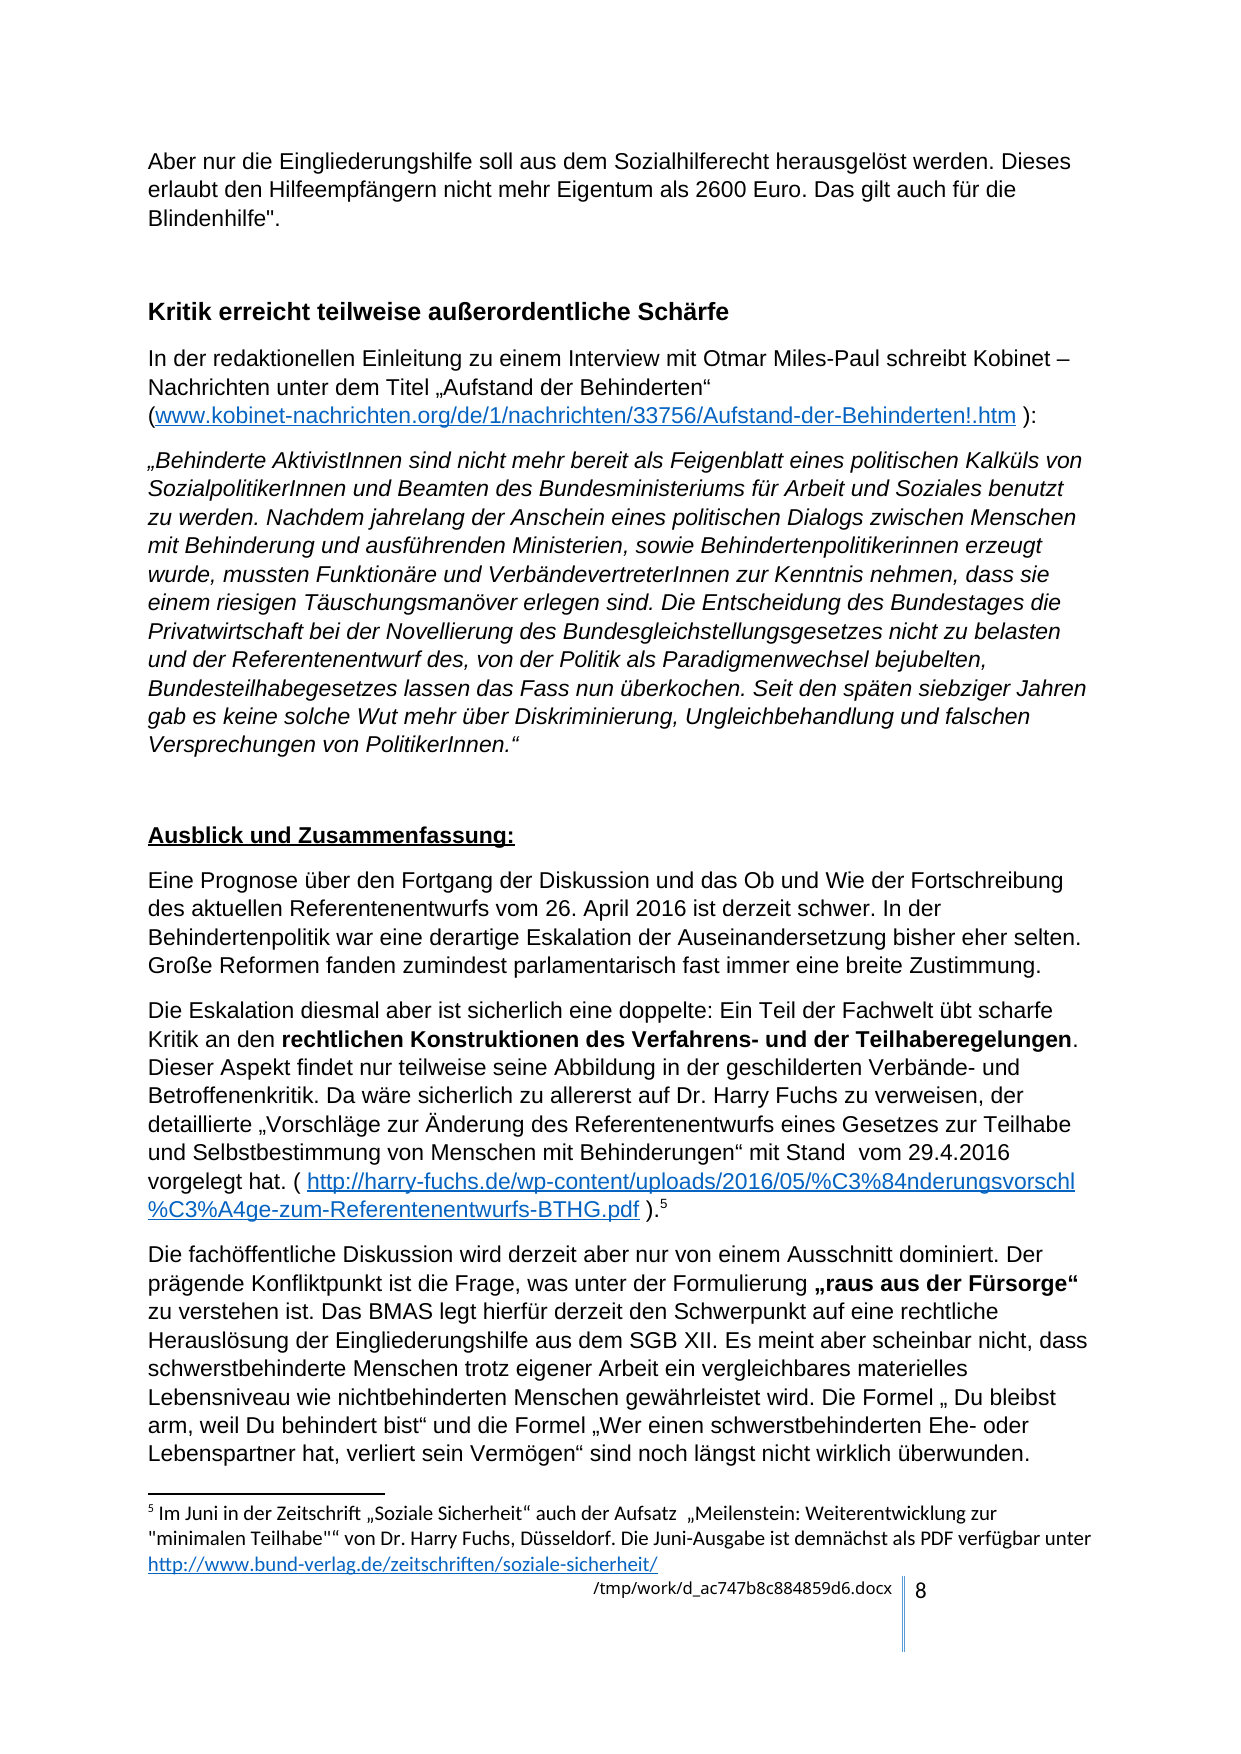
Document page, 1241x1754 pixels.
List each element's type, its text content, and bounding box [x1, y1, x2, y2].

text „Behinderte AktivistInnen sind nicht mehr bereit als Feigenblatt eines politischen Kalküls von SozialpolitikerInnen und Beamten des Bundesministeriums für Arbeit und Soziales benutzt zu werden. Nachdem jahrelang der Anschein eines politischen Dialogs zwischen Menschen mit Behinderung und ausführenden Ministerien, sowie Behindertenpolitikerinnen erzeugt wurde, mussten Funktionäre und VerbändevertreterInnen zur Kenntnis nehmen, dass sie einem riesigen Täuschungsmanöver erlegen sind. Die Entscheidung des Bundestages die Privatwirtschaft bei der Novellierung des Bundesgleichstellungsgesetzes nicht zu belasten und der Referentenentwurf des, von der Politik als Paradigmenwechsel bejubelten, Bundesteilhabegesetzes lassen das Fass nun überkochen. Seit den späten siebziger Jahren gab es keine solche Wut mehr über Diskriminierung, Ungleichbehandlung und falschen Versprechungen von PolitikerInnen.“ [148, 447, 1093, 758]
text Ausblick und Zusammenfassung: [148, 822, 1093, 848]
text Eine Prognose über den Fortgang der Diskussion und das Ob und Wie der Fortschreibung des aktuellen Referentenentwurfs vom 26. April 2016 ist derzeit schwer. In der Behindertenpolitik war eine derartige Eskalation der Auseinandersetzung bisher eher selten. Große Reformen fanden zumindest parlamentarisch fast immer eine breite Zustimmung. [148, 867, 1093, 978]
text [148, 148, 1093, 231]
text Die Eskalation diesmal aber ist sicherlich eine doppelte: Ein Teil der Fachwelt übt scharfe Kritik an den rechtlichen Konstruktionen des Verfahrens- und der Teilhaberegelungen. Dieser Aspekt findet nur teilweise seine Abbildung in der geschilderten Verbände- und Betroffenenkritik. Da wäre sicherlich zu allererst auf Dr. Harry Fuchs zu verweisen, der detaillierte „Vorschläge zur Änderung des Referentenentwurfs eines Gesetzes zur Teilhabe und Selbstbestimmung von Menschen mit Behinderungen“ mit Stand vom 29.4.2016 vorgelegt hat. ( http://harry-fuchs.de/wp-content/uploads/2016/05/%C3%84nderungsvorschl%C3%A4ge-zum-Referentenentwurfs-BTHG.pdf ). [148, 997, 1093, 1222]
text Die fachöffentliche Diskussion wird derzeit aber nur von einem Ausschnitt dominiert. Der prägende Konfliktpunkt ist die Frage, was unter der Formulierung „raus aus der Fürsorge“ zu verstehen ist. Das BMAS legt hierfür derzeit den Schwerpunkt auf eine rechtliche Herauslösung der Eingliederungshilfe aus dem SGB XII. Es meint aber scheinbar nicht, dass schwerstbehinderte Menschen trotz eigener Arbeit ein vergleichbares materielles Lebensniveau wie nichtbehinderten Menschen gewährleistet wird. Die Formel „ Du bleibst arm, weil Du behindert bist“ und die Formel „Wer einen schwerstbehinderten Ehe- oder Lebenspartner hat, verliert sein Vermögen“ sind noch längst nicht wirklich überwunden. [148, 1241, 1093, 1467]
text In der redaktionellen Einleitung zu einem Interview mit Otmar Miles-Paul schreibt Kobinet – Nachrichten unter dem Titel „Aufstand der Behinderten“ (www.kobinet-nachrichten.org/de/1/nachrichten/33756/Aufstand-der-Behinderten!.htm ): [148, 345, 1093, 428]
text Kritik erreicht teilweise außerordentliche Schärfe [148, 297, 1093, 326]
